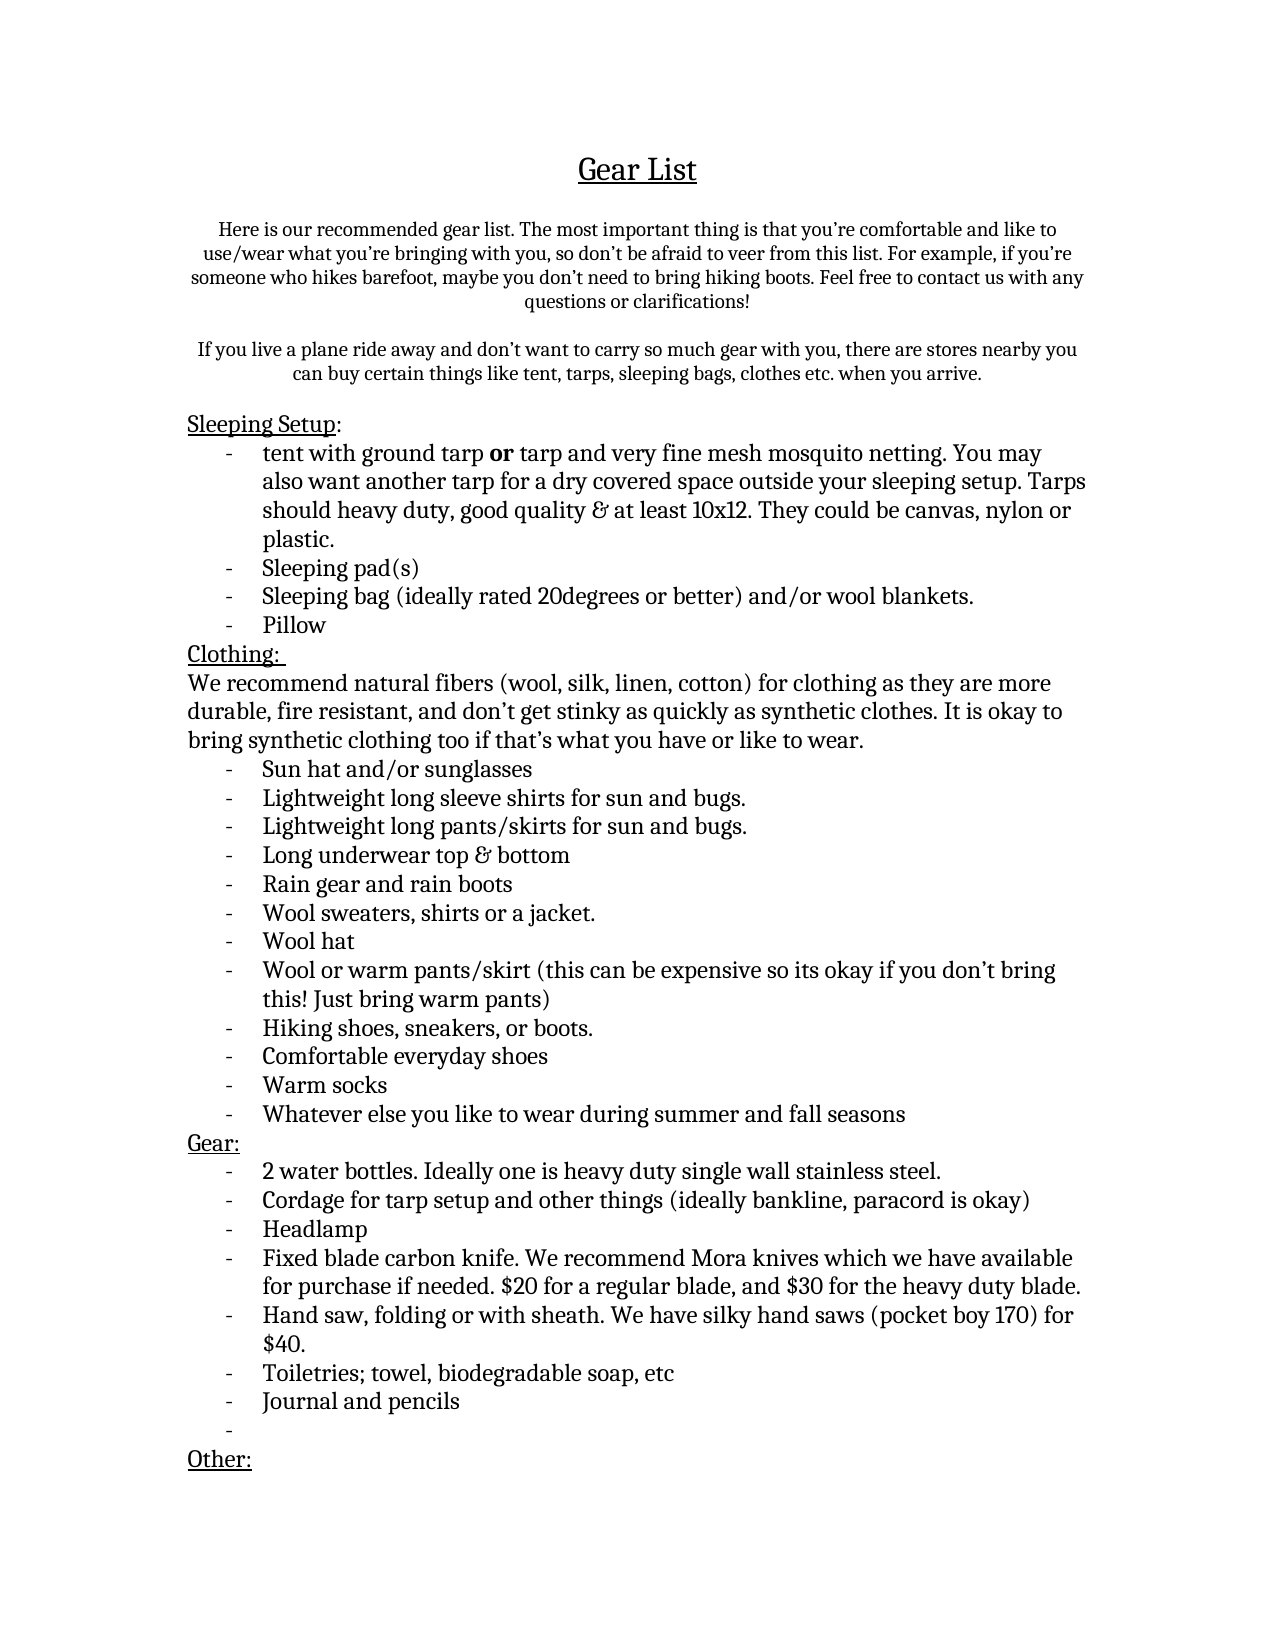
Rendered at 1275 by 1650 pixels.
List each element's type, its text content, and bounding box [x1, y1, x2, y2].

list Comfortable everyday shoes [225, 1042, 1087, 1071]
list Hiking shoes, sneakers, or boots. [225, 1013, 1087, 1042]
list 2 water bottles. Ideally one is heavy duty single wall stainless steel. [225, 1157, 1087, 1186]
list Headlamp [225, 1215, 1087, 1243]
text Here is our recommended gear list. The most important thing is that you’re comfortable and like to use/wear what you’re bringing with you, so don’t be afraid to veer from this list. For example, if you’re someone who hikes barefoot, maybe you don’t need to bring hiking boots. Feel free to contact us with any questions or clarifications! [187, 218, 1087, 314]
list Wool hat [225, 927, 1087, 956]
text Clothing: [187, 640, 1087, 668]
list Sun hat and/or sunglasses [225, 755, 1087, 783]
list Sleeping bag (ideally rated 20degrees or better) and/or wool blankets. [225, 582, 1087, 611]
list Pillow [225, 611, 1087, 640]
list Lightweight long pants/skirts for sun and bugs. [225, 812, 1087, 841]
list Fixed blade carbon knife. We recommend Mora knives which we have available for purchase if needed. $20 for a regular blade, and $30 for the heavy duty blade. [225, 1243, 1087, 1301]
list Rain gear and rain boots [225, 870, 1087, 898]
list Wool or warm pants/skirt (this can be expensive so its okay if you don’t bring this! Just bring warm pants) [225, 956, 1087, 1013]
list Lightweight long sleeve shirts for sun and bugs. [225, 783, 1087, 812]
list Toiletries; towel, biodegradable soap, etc [225, 1358, 1087, 1387]
list tent with ground tarp or tarp and very fine mesh mosquito netting. You may also want another tarp for a dry covered space outside your sleeping setup. Tarps should heavy duty, good quality & at least 10x12. They could be canvas, nylon or plastic. [225, 438, 1087, 553]
list Warm socks [225, 1071, 1087, 1100]
text Gear List [187, 150, 1087, 188]
list Wool sweaters, shirts or a jacket. [225, 898, 1087, 927]
list Cordage for tarp setup and other things (ideally bankline, paracord is okay) [225, 1186, 1087, 1215]
text Other: [187, 1445, 1087, 1473]
text We recommend natural fibers (wool, silk, linen, cotton) for clothing as they are more durable, fire resistant, and don’t get stinky as quickly as synthetic clothes. It is okay to bring synthetic clothing too if that’s what you have or like to wear. [187, 668, 1087, 755]
text Sleeping Setup: [187, 410, 1087, 438]
list Sleeping pad(s) [225, 553, 1087, 582]
list Journal and pencils [225, 1387, 1087, 1416]
list Hand saw, folding or with sheath. We have silky hand saws (pocket boy 170) for $40. [225, 1301, 1087, 1358]
text Gear: [187, 1128, 1087, 1157]
text If you live a plane ride away and don’t want to carry so much gear with you, there are stores nearby you can buy certain things like tent, tarps, sleeping bags, clothes etc. when you arrive. [187, 338, 1087, 386]
list Long underwear top & bottom [225, 841, 1087, 870]
list Whatever else you like to wear during summer and fall seasons [225, 1100, 1087, 1128]
